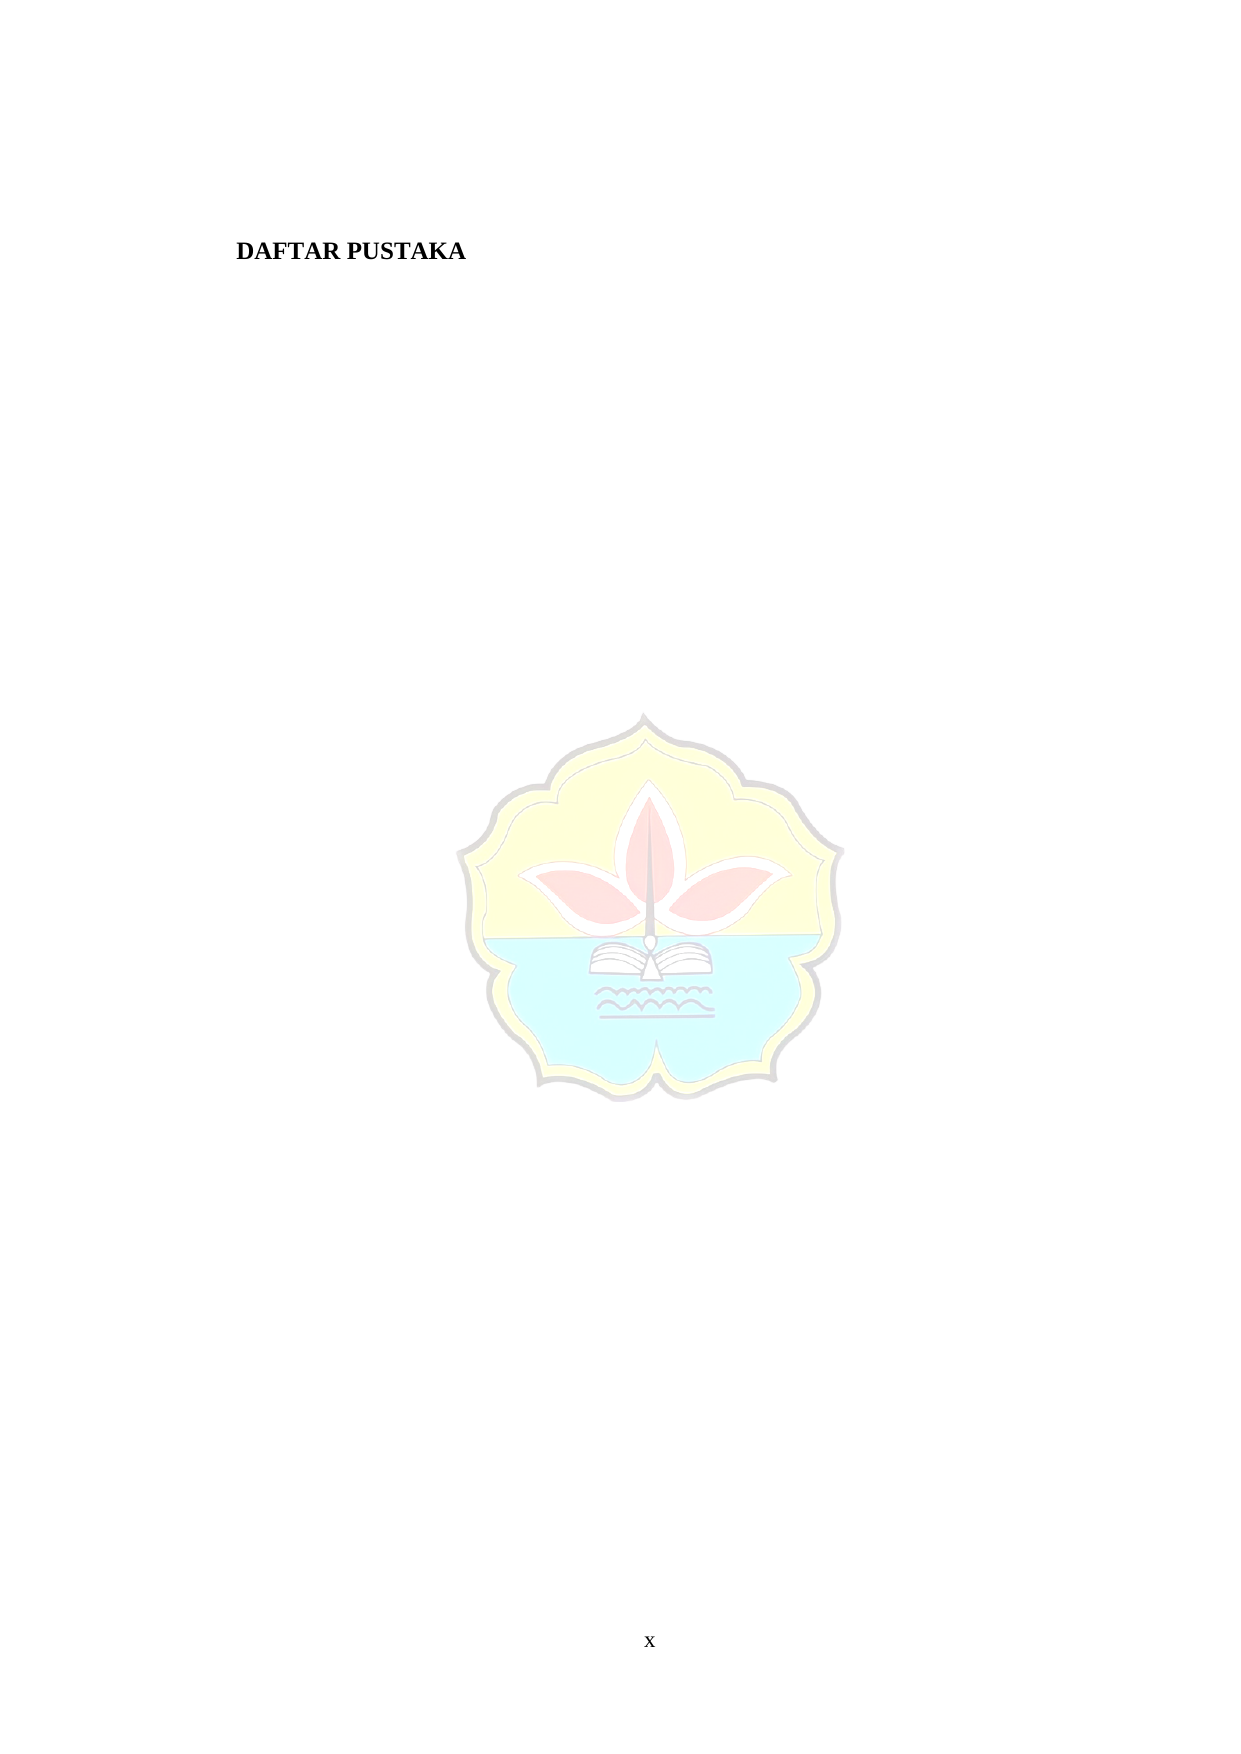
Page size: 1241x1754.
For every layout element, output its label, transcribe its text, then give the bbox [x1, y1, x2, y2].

text DAFTAR PUSTAKA [236, 236, 1093, 265]
